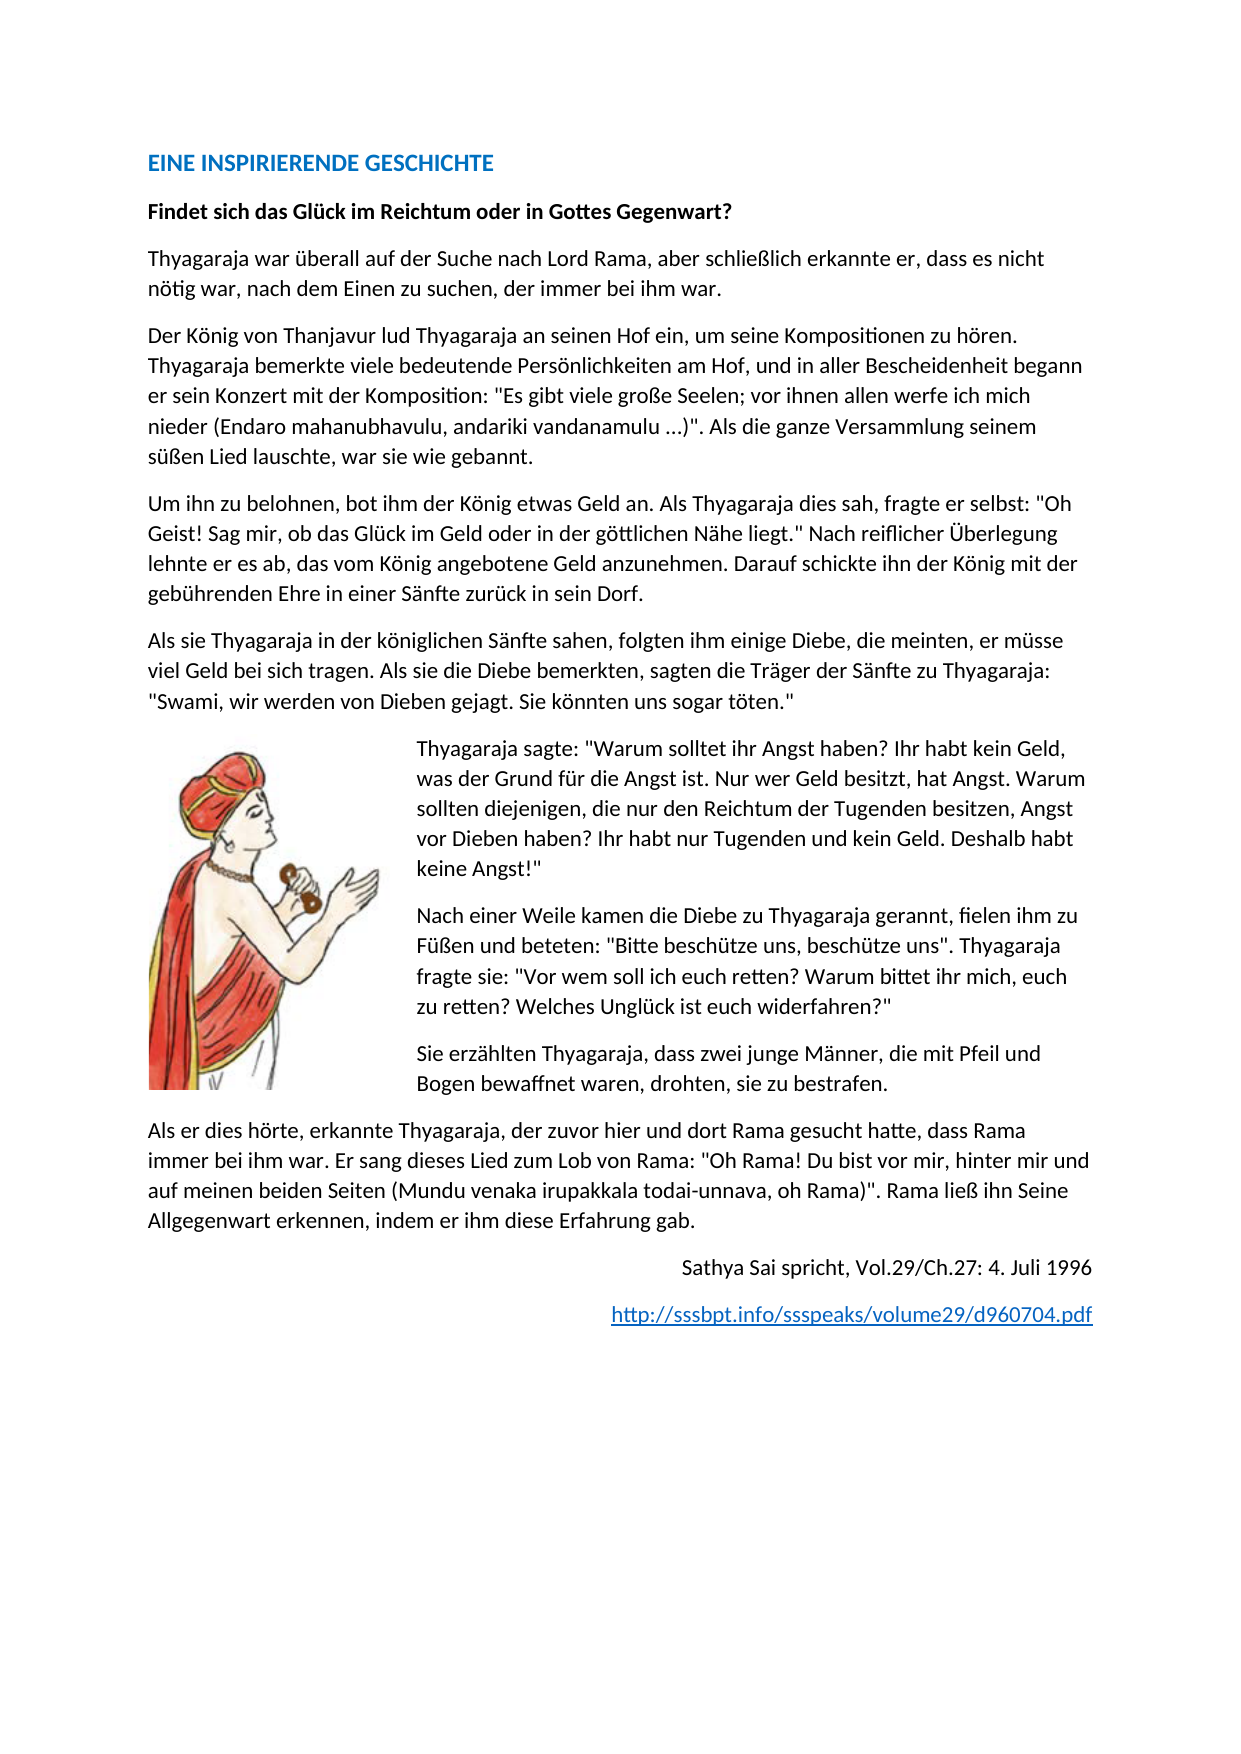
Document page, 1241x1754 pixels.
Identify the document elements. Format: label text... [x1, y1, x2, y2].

text http://sssbpt.info/ssspeaks/volume29/d960704.pdf [148, 1300, 1093, 1328]
text Sie erzählten Thyagaraja, dass zwei junge Männer, die mit Pfeil und Bogen bewaffnet waren, drohten, sie zu bestrafen. [148, 1039, 1093, 1097]
text EINE INSPIRIERENDE GESCHICHTE [148, 148, 1093, 178]
text Sathya Sai spricht, Vol.29/Ch.27: 4. Juli 1996 [148, 1253, 1093, 1281]
text Um ihn zu belohnen, bot ihm der König etwas Geld an. Als Thyagaraja dies sah, fragte er selbst: "Oh Geist! Sag mir, ob das Glück im Geld oder in der göttlichen Nähe liegt." Nach reiflicher Überlegung lehnte er es ab, das vom König angebotene Geld anzunehmen. Darauf schickte ihn der König mit der gebührenden Ehre in einer Sänfte zurück in sein Dorf. [148, 489, 1093, 607]
text Thyagaraja war überall auf der Suche nach Lord Rama, aber schließlich erkannte er, dass es nicht nötig war, nach dem Einen zu suchen, der immer bei ihm war. [148, 244, 1093, 302]
text Der König von Thanjavur lud Thyagaraja an seinen Hof ein, um seine Kompositionen zu hören. Thyagaraja bemerkte viele bedeutende Persönlichkeiten am Hof, und in aller Bescheidenheit begann er sein Konzert mit der Komposition: "Es gibt viele große Seelen; vor ihnen allen werfe ich mich nieder (Endaro mahanubhavulu, andariki vandanamulu ...)". Als die ganze Versammlung seinem süßen Lied lauschte, war sie wie gebannt. [148, 321, 1093, 470]
text Findet sich das Glück im Reichtum oder in Gottes Gegenwart? [148, 197, 1093, 225]
text Nach einer Weile kamen die Diebe zu Thyagaraja gerannt, fielen ihm zu Füßen und beteten: "Bitte beschütze uns, beschütze uns". Thyagaraja fragte sie: "Vor wem soll ich euch retten? Warum bittet ihr mich, euch zu retten? Welches Unglück ist euch widerfahren?" [398, 901, 1093, 1020]
text Als er dies hörte, erkannte Thyagaraja, der zuvor hier und dort Rama gesucht hatte, dass Rama immer bei ihm war. Er sang dieses Lied zum Lob von Rama: "Oh Rama! Du bist vor mir, hinter mir und auf meinen beiden Seiten (Mundu venaka irupakkala todai-unnava, oh Rama)". Rama ließ ihn Seine Allgegenwart erkennen, indem er ihm diese Erfahrung gab. [148, 1116, 1093, 1234]
text Thyagaraja sagte: "Warum solltet ihr Angst haben? Ihr habt kein Geld, was der Grund für die Angst ist. Nur wer Geld besitzt, hat Angst. Warum sollten diejenigen, die nur den Reichtum der Tugenden besitzen, Angst vor Dieben haben? Ihr habt nur Tugenden und kein Geld. Deshalb habt keine Angst!" [398, 734, 1093, 882]
text Als sie Thyagaraja in der königlichen Sänfte sahen, folgten ihm einige Diebe, die meinten, er müsse viel Geld bei sich tragen. Als sie die Diebe bemerkten, sagten die Träger der Sänfte zu Thyagaraja: "Swami, wir werden von Dieben gejagt. Sie könnten uns sogar töten." [148, 626, 1093, 715]
